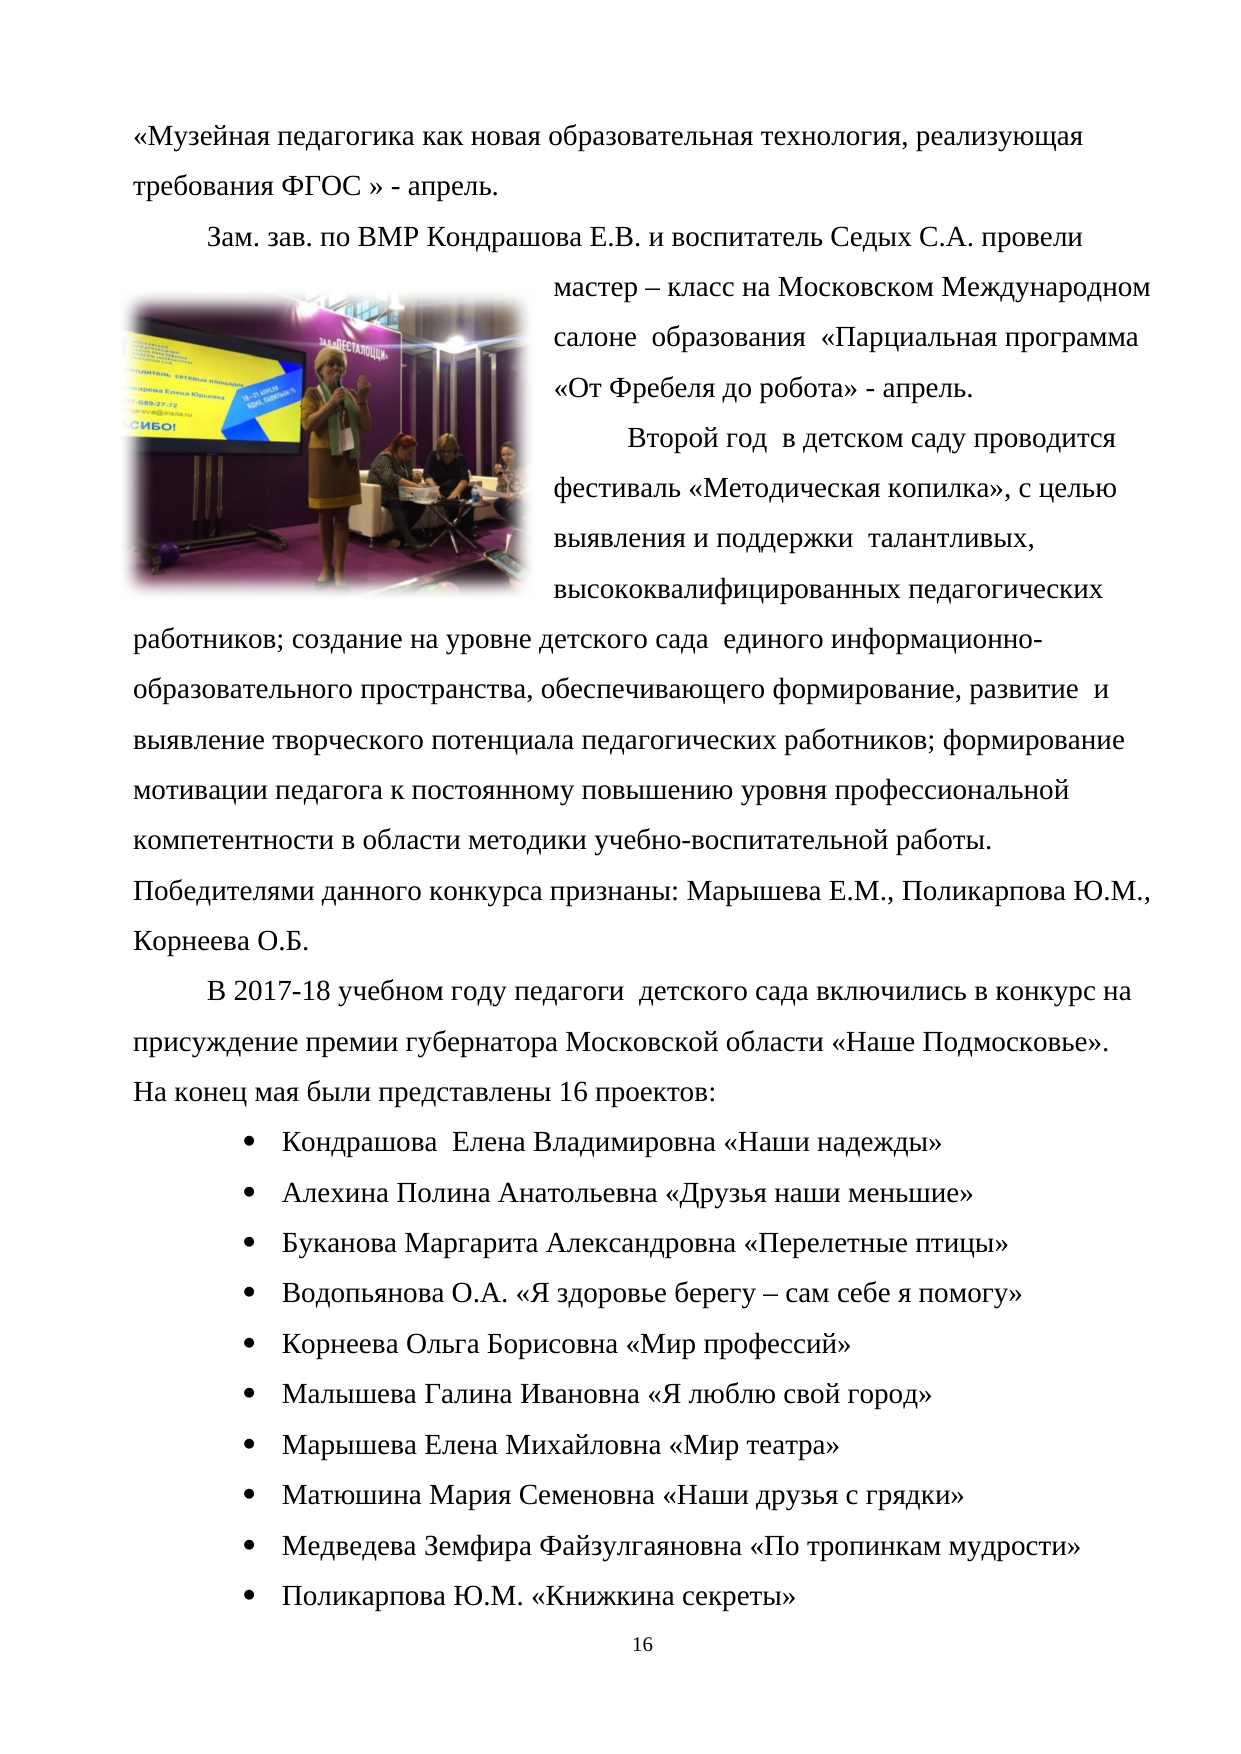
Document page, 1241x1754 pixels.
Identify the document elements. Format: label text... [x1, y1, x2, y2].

list Поликарпова Ю.М. «Книжкина секреты» [244, 1578, 1152, 1612]
list Матюшина Мария Семеновна «Наши друзья с грядки» [244, 1477, 1152, 1511]
text В 2017-18 учебном году педагоги детского сада включились в конкурс на присуждение премии губернатора Московской области «Наше Подмосковье». На конец мая были представлены 16 проектов: [133, 973, 1152, 1108]
list Кондрашова Елена Владимировна «Наши надежды» [244, 1124, 1152, 1158]
list Марышева Елена Михайловна «Мир театра» [244, 1427, 1152, 1461]
picture [148, 318, 505, 571]
list Водопьянова О.А. «Я здоровье берегу – сам себе я помогу» [244, 1276, 1152, 1309]
list Корнеева Ольга Борисовна «Мир профессий» [244, 1326, 1152, 1360]
list Медведева Земфира Файзулгаяновна «По тропинкам мудрости» [244, 1528, 1152, 1561]
text Второй год в детском саду проводится фестиваль «Методическая копилка», с целью выявления и поддержки талантливых, высококвалифицированных педагогических работников; создание на уровне детского сада единого информационно-образовательного пространства, обеспечивающего формирование, развитие и выявление творческого потенциала педагогических работников; формирование мотивации педагога к постоянному повышению уровня профессиональной компетентности в области методики учебно-воспитательной работы. Победителями данного конкурса признаны: Марышева Е.М., Поликарпова Ю.М., Корнеева О.Б. [133, 420, 1152, 957]
list Зам. зав. по ВМР Кондрашова Е.В. и воспитатель Седых С.А. провели мастер – класс на Московском Международном салоне образования «Парциальная программа «От Фребеля до робота» - апрель. [133, 219, 1152, 403]
list Алехина Полина Анатольевна «Друзья наши меньшие» [244, 1175, 1152, 1208]
list Буканова Маргарита Александровна «Перелетные птицы» [244, 1225, 1152, 1259]
list Малышева Галина Ивановна «Я люблю свой город» [244, 1376, 1152, 1410]
